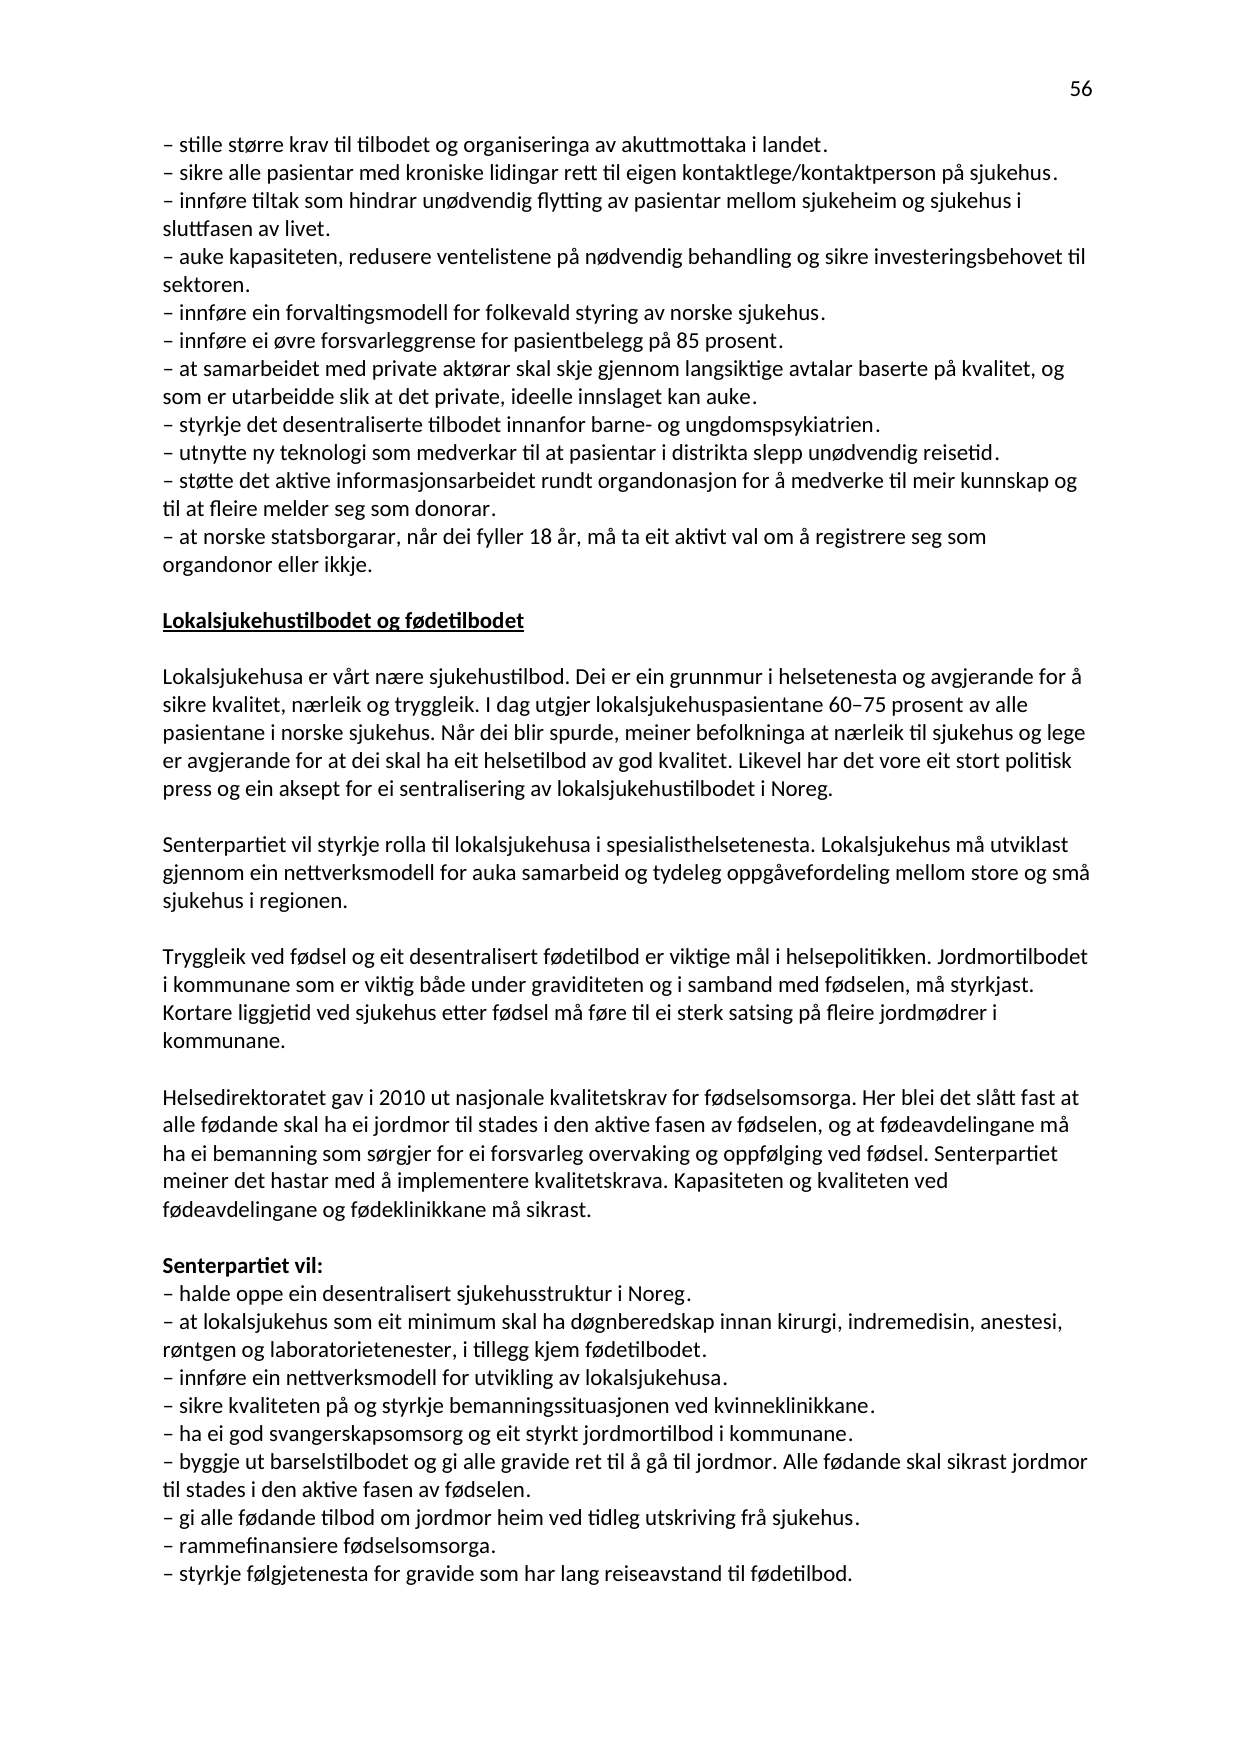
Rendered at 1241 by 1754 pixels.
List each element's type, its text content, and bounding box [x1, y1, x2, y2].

text Senterpartiet vil: – halde oppe ein desentralisert sjukehusstruktur i Noreg. – at lokalsjukehus som eit minimum skal ha døgnberedskap innan kirurgi, indremedisin, anestesi, røntgen og laboratorietenester, i tillegg kjem fødetilbodet. – innføre ein nettverksmodell for utvikling av lokalsjukehusa. – sikre kvaliteten på og styrkje bemanningssituasjonen ved kvinneklinikkane. – ha ei god svangerskapsomsorg og eit styrkt jordmortilbod i kommunane. – byggje ut barselstilbodet og gi alle gravide ret til å gå til jordmor. Alle fødande skal sikrast jordmor til stades i den aktive fasen av fødselen. – gi alle fødande tilbod om jordmor heim ved tidleg utskriving frå sjukehus. – rammefinansiere fødselsomsorga. – styrkje følgjetenesta for gravide som har lang reiseavstand til fødetilbod. [162, 1251, 1092, 1587]
text Lokalsjukehusa er vårt nære sjukehustilbod. Dei er ein grunnmur i helsetenesta og avgjerande for å sikre kvalitet, nærleik og tryggleik. I dag utgjer lokalsjukehuspasientane 60–75 prosent av alle pasientane i norske sjukehus. Når dei blir spurde, meiner befolkninga at nærleik til sjukehus og lege er avgjerande for at dei skal ha eit helsetilbod av god kvalitet. Likevel har det vore eit stort politisk press og ein aksept for ei sentralisering av lokalsjukehustilbodet i Noreg. [162, 634, 1092, 802]
text – utnytte ny teknologi som medverkar til at pasientar i distrikta slepp unødvendig reisetid. [162, 438, 1092, 466]
text – innføre ein forvaltingsmodell for folkevald styring av norske sjukehus. [162, 298, 1092, 326]
text – at samarbeidet med private aktørar skal skje gjennom langsiktige avtalar baserte på kvalitet, og som er utarbeidde slik at det private, ideelle innslaget kan auke. – styrkje det desentraliserte tilbodet innanfor barne- og ungdomspsykiatrien. [162, 354, 1092, 438]
text – støtte det aktive informasjonsarbeidet rundt organdonasjon for å medverke til meir kunnskap og til at fleire melder seg som donorar. [162, 466, 1092, 522]
text – at norske statsborgarar, når dei fyller 18 år, må ta eit aktivt val om å registrere seg som organdonor eller ikkje. [162, 522, 1092, 606]
text Tryggleik ved fødsel og eit desentralisert fødetilbod er viktige mål i helsepolitikken. Jordmortilbodet i kommunane som er viktig både under graviditeten og i samband med fødselen, må styrkjast. Kortare liggjetid ved sjukehus etter fødsel må føre til ei sterk satsing på fleire jordmødrer i kommunane. Helsedirektoratet gav i 2010 ut nasjonale kvalitetskrav for fødselsomsorga. Her blei det slått fast at alle fødande skal ha ei jordmor til stades i den aktive fasen av fødselen, og at fødeavdelingane må ha ei bemanning som sørgjer for ei forsvarleg overvaking og oppfølging ved fødsel. Senterpartiet meiner det hastar med å implementere kvalitetskrava. Kapasiteten og kvaliteten ved fødeavdelingane og fødeklinikkane må sikrast. [162, 942, 1092, 1223]
text Lokalsjukehustilbodet og fødetilbodet [162, 606, 1092, 634]
text – innføre ei øvre forsvarleggrense for pasientbelegg på 85 prosent. [162, 326, 1092, 354]
text – sikre alle pasientar med kroniske lidingar rett til eigen kontaktlege/kontaktperson på sjukehus. [162, 158, 1092, 186]
text – innføre tiltak som hindrar unødvendig flytting av pasientar mellom sjukeheim og sjukehus i sluttfasen av livet. [162, 186, 1092, 242]
text Senterpartiet vil styrkje rolla til lokalsjukehusa i spesialisthelsetenesta. Lokalsjukehus må utviklast gjennom ein nettverksmodell for auka samarbeid og tydeleg oppgåvefordeling mellom store og små sjukehus i regionen. [162, 830, 1092, 914]
text – stille større krav til tilbodet og organiseringa av akuttmottaka i landet. [162, 130, 1092, 158]
text – auke kapasiteten, redusere ventelistene på nødvendig behandling og sikre investeringsbehovet til sektoren. [162, 242, 1092, 298]
